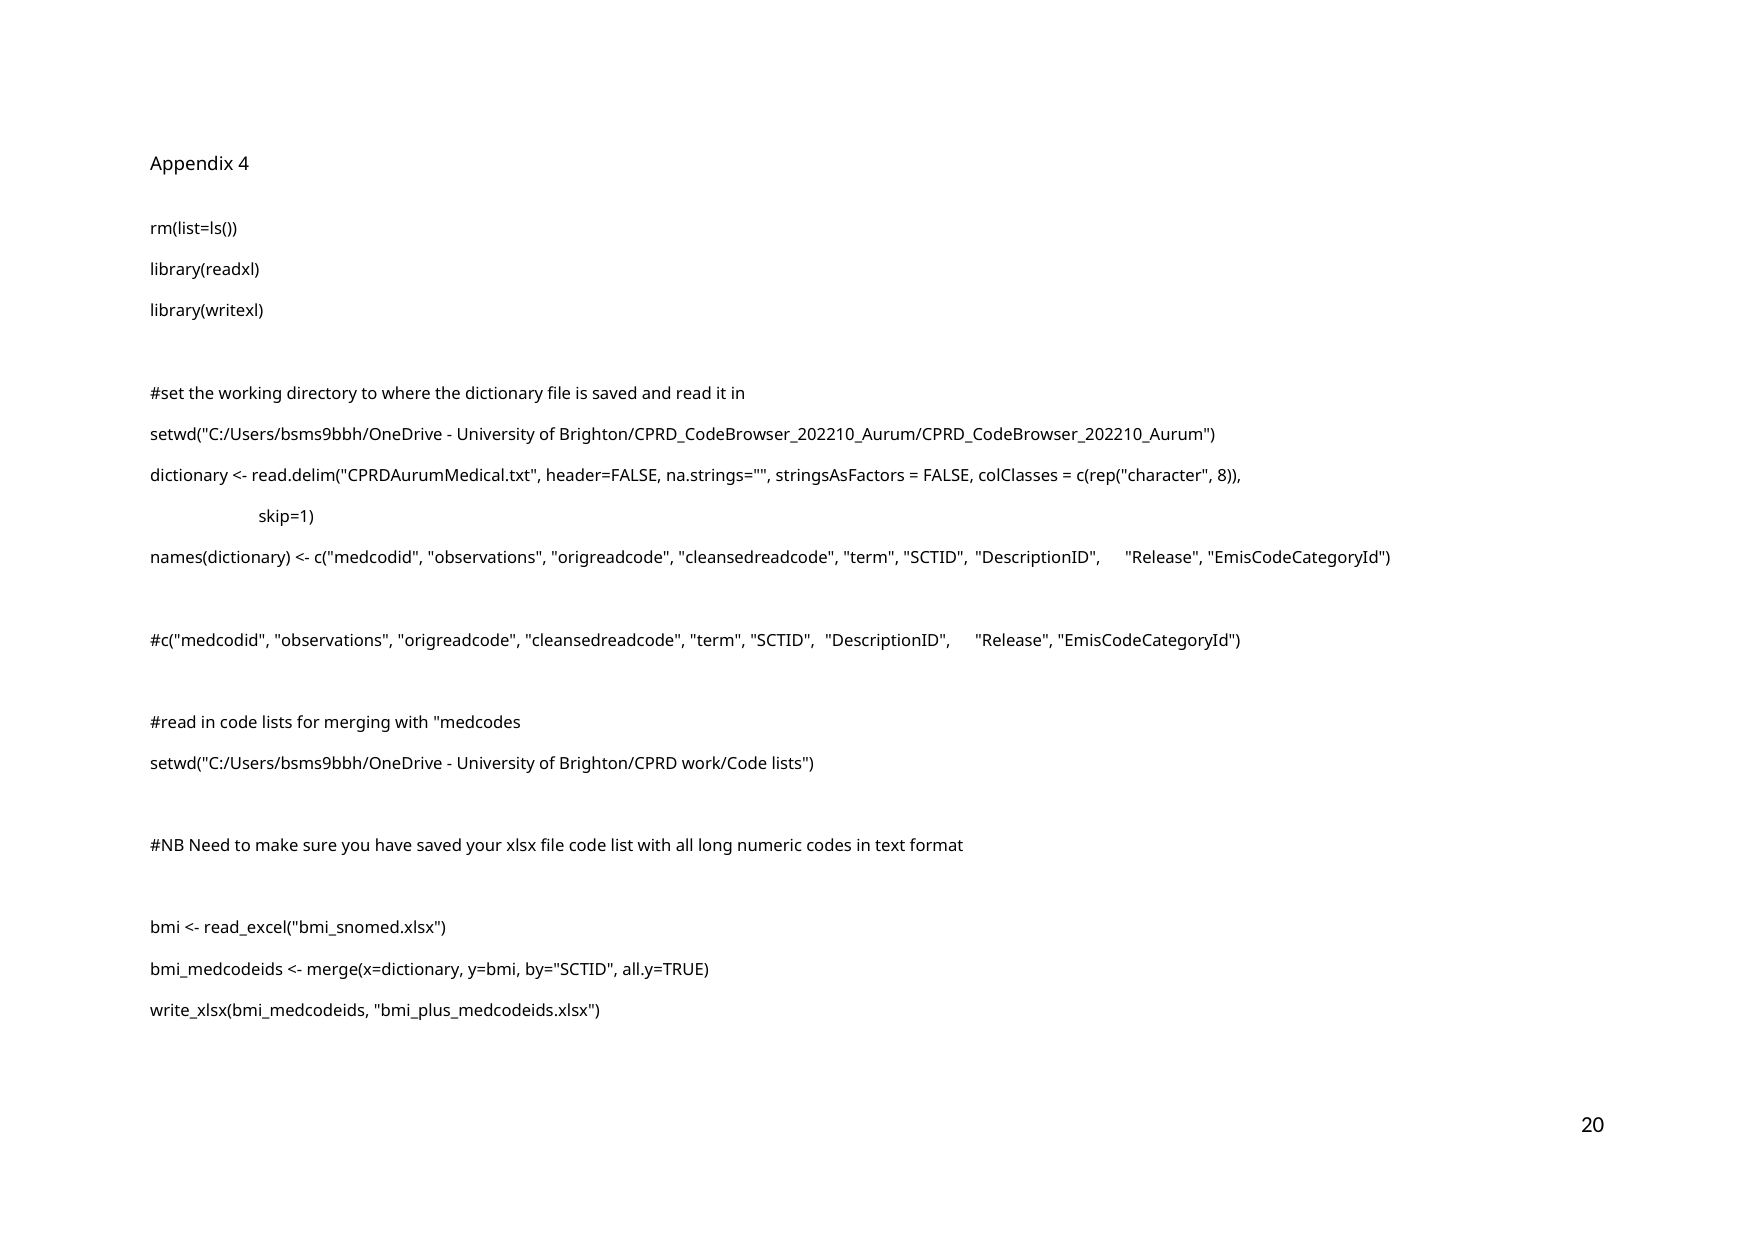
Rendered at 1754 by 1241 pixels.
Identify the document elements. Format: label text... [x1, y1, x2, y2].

text skip=1) [150, 505, 1604, 527]
text library(readxl) [150, 258, 1604, 281]
text bmi_medcodeids <- merge(x=dictionary, y=bmi, by="SCTID", all.y=TRUE) [150, 957, 1604, 980]
text rm(list=ls()) [150, 217, 1604, 239]
text #set the working directory to where the dictionary file is saved and read it in [150, 381, 1604, 404]
text library(writexl) [150, 299, 1604, 322]
text #c("medcodid", "observations", "origreadcode", "cleansedreadcode", "term", "SCTID", "DescriptionID", "Release", "EmisCodeCategoryId") [150, 628, 1604, 651]
text Appendix 4 [150, 150, 1604, 176]
text names(dictionary) <- c("medcodid", "observations", "origreadcode", "cleansedreadcode", "term", "SCTID", "DescriptionID", "Release", "EmisCodeCategoryId") [150, 546, 1604, 568]
text write_xlsx(bmi_medcodeids, "bmi_plus_medcodeids.xlsx") [150, 998, 1604, 1021]
text setwd("C:/Users/bsms9bbh/OneDrive - University of Brighton/CPRD_CodeBrowser_202210_Aurum/CPRD_CodeBrowser_202210_Aurum") [150, 422, 1604, 445]
text #read in code lists for merging with "medcodes [150, 710, 1604, 733]
text #NB Need to make sure you have saved your xlsx file code list with all long numeric codes in text format [150, 834, 1604, 857]
text setwd("C:/Users/bsms9bbh/OneDrive - University of Brighton/CPRD work/Code lists") [150, 752, 1604, 774]
text dictionary <- read.delim("CPRDAurumMedical.txt", header=FALSE, na.strings="", stringsAsFactors = FALSE, colClasses = c(rep("character", 8)), [150, 463, 1604, 486]
text bmi <- read_excel("bmi_snomed.xlsx") [150, 916, 1604, 939]
